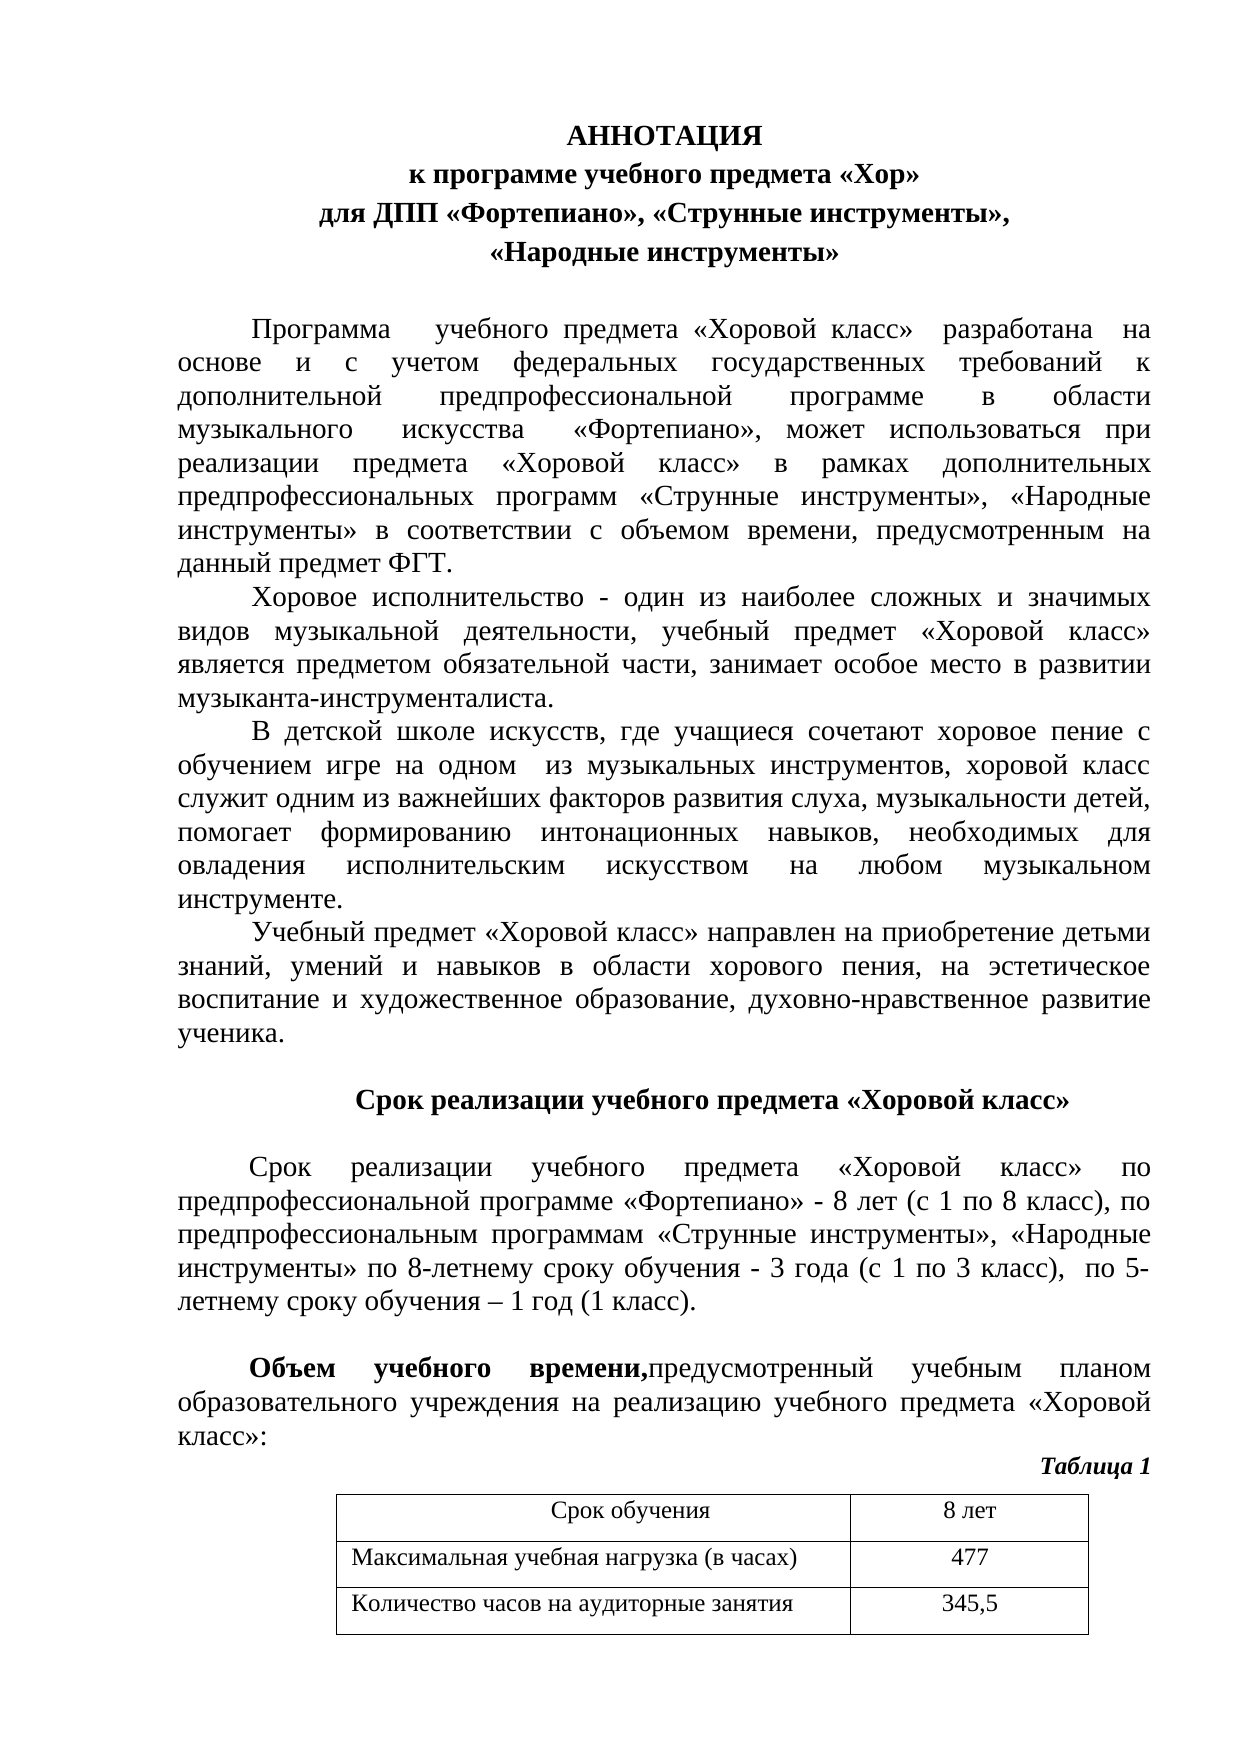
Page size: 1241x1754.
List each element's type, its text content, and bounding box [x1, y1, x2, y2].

table_cell 477 [851, 1542, 1088, 1587]
text Хоровое исполнительство - один из наиболее сложных и значимых видов музыкальной деятельности, учебный предмет «Хоровой класс» является предметом обязательной части, занимает особое место в развитии музыканта-инструменталиста. [177, 579, 1152, 713]
text для ДПП «Фортепиано», «Струнные инструменты», [177, 195, 1152, 229]
text «Народные инструменты» [177, 234, 1152, 267]
table_cell Максимальная учебная нагрузка (в часах) [337, 1542, 850, 1587]
text Срок реализации учебного предмета «Хоровой класс» по предпрофессиональной программе «Фортепиано» - 8 лет (с 1 по 8 класс), по предпрофессиональным программам «Струнные инструменты», «Народные инструменты» по 8-летнему сроку обучения - 3 года (с 1 по 3 класс), по 5-летнему сроку обучения – 1 год (1 класс). [177, 1149, 1152, 1317]
text В детской школе искусств, где учащиеся сочетают хоровое пение с обучением игре на одном из музыкальных инструментов, хоровой класс служит одним из важнейших факторов развития слуха, музыкальности детей, помогает формированию интонационных навыков, необходимых для овладения исполнительским искусством на любом музыкальном инструменте. [177, 713, 1152, 914]
text АННОТАЦИЯ [177, 118, 1152, 152]
table_header Срок обучения [337, 1495, 850, 1541]
text Программа учебного предмета «Хоровой класс» разработана на основе и с учетом федеральных государственных требований к дополнительной предпрофессиональной программе в области музыкального искусства «Фортепиано», может использоваться при реализации предмета «Хоровой класс» в рамках дополнительных предпрофессиональных программ «Струнные инструменты», «Народные инструменты» в соответствии с объемом времени, предусмотренным на данный предмет ФГТ. [177, 311, 1152, 579]
table_cell Количество часов на аудиторные занятия [337, 1588, 850, 1634]
text Учебный предмет «Хоровой класс» направлен на приобретение детьми знаний, умений и навыков в области хорового пения, на эстетическое воспитание и художественное образование, духовно-нравственное развитие ученика. [177, 914, 1152, 1049]
text Срок реализации учебного предмета «Хоровой класс» [274, 1082, 1152, 1116]
table_cell 345,5 [851, 1588, 1088, 1634]
text Объем учебного времени,предусмотренный учебным планом образовательного учреждения на реализацию учебного предмета «Хоровой класс»: [177, 1351, 1152, 1451]
table_header 8 лет [851, 1495, 1088, 1541]
text Таблица 1 [177, 1451, 1152, 1480]
text к программе учебного предмета «Хор» [177, 157, 1152, 190]
